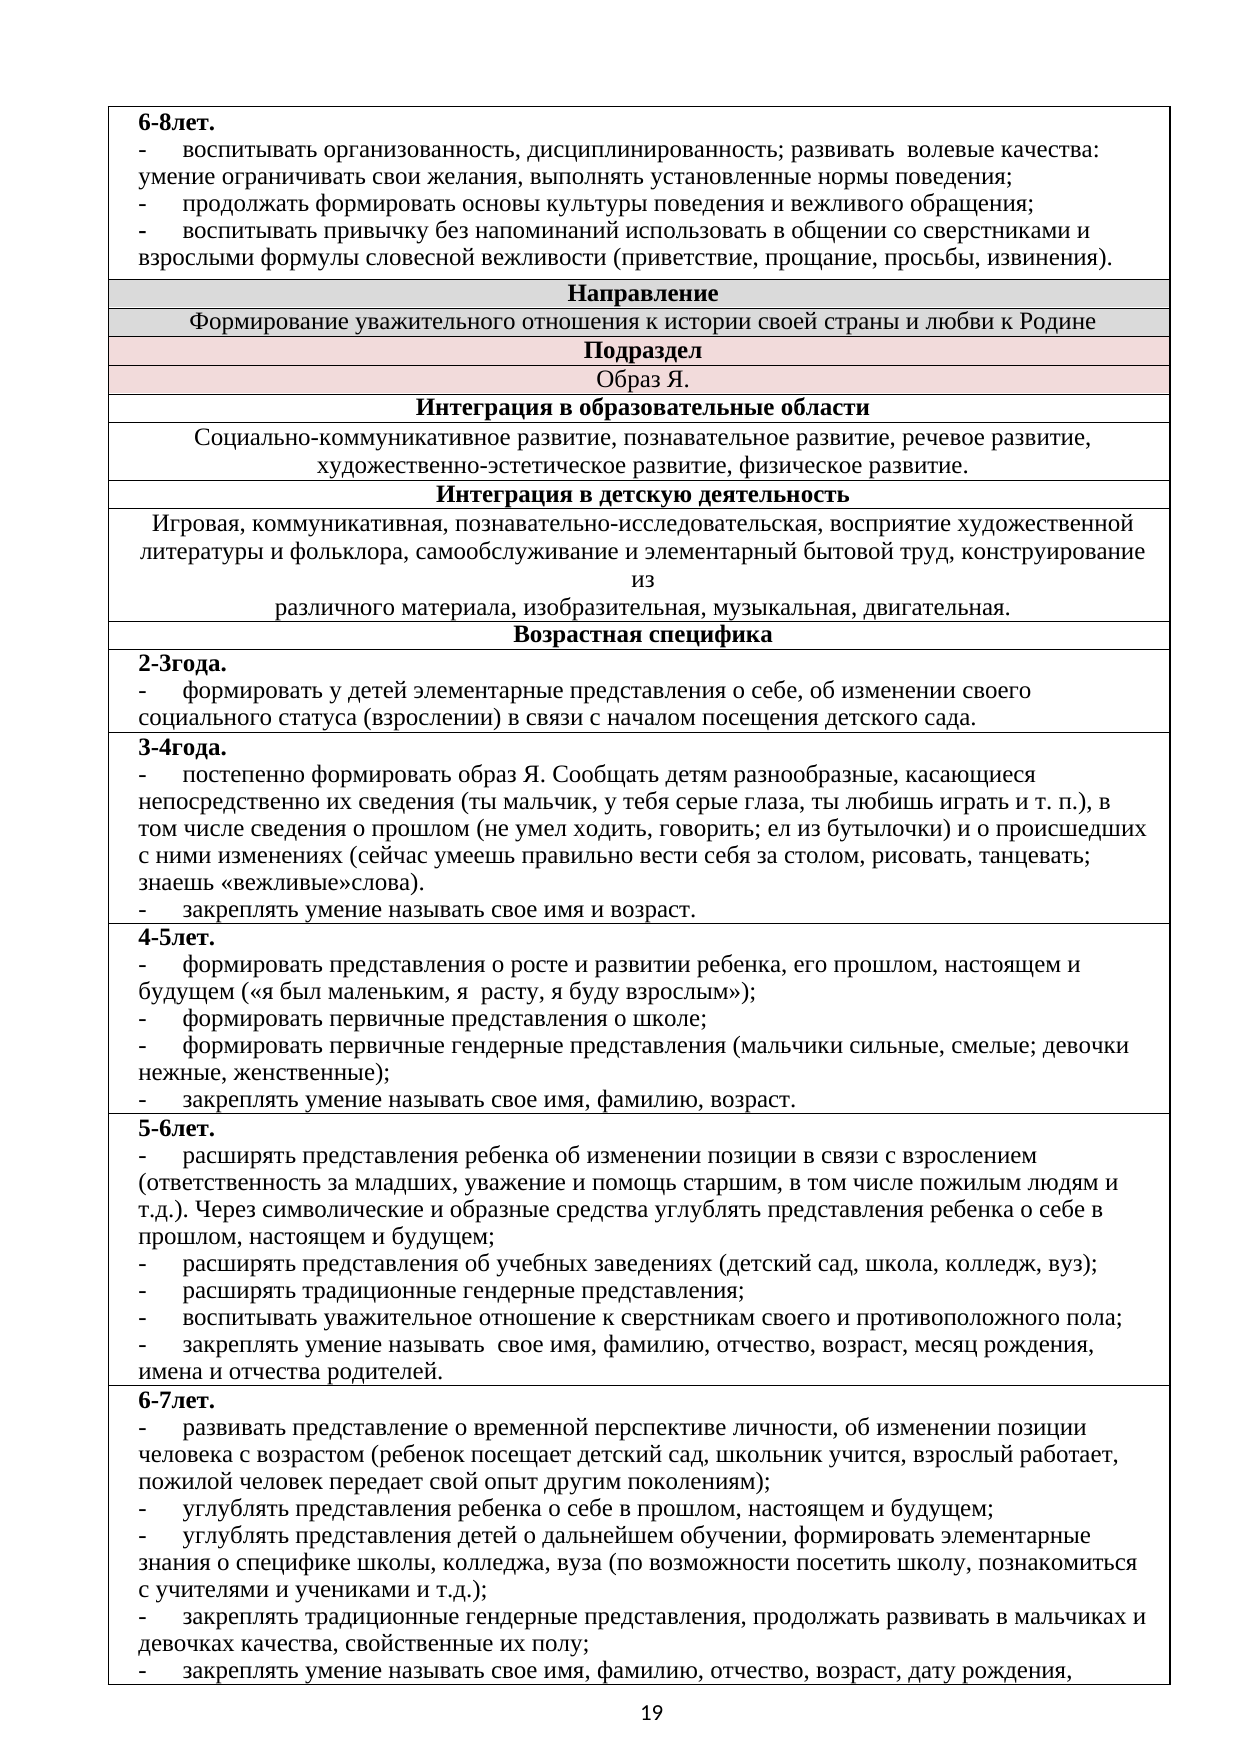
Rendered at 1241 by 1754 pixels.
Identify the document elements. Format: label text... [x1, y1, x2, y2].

table_cell 6-8лет. воспитывать организованность, дисциплинированность; развивать волевые качества: умение ограничивать свои желания, выполнять установленные нормы поведения; продолжать формировать основы культуры поведения и вежливого обращения; воспитывать привычку без напоминаний использовать в общении со сверстниками и взрослыми формулы словесной вежливости (приветствие, прощание, просьбы, извинения). [109, 107, 1169, 279]
table_cell 5-6лет. расширять представления ребенка об изменении позиции в связи с взрослением (ответственность за младших, уважение и помощь старшим, в том числе пожилым людям и т.д.). Через символические и образные средства углублять представления ребенка о себе в прошлом, настоящем и будущем; расширять представления об учебных заведениях (детский сад, школа, колледж, вуз); расширять традиционные гендерные представления; воспитывать уважительное отношение к сверстникам своего и противоположного пола; закреплять умение называть свое имя, фамилию, отчество, возраст, месяц рождения, имена и отчества родителей. [109, 1114, 1169, 1385]
table_cell Образ Я. [109, 366, 1169, 393]
table_cell Подраздел [109, 337, 1169, 365]
table_cell 2-3года. формировать у детей элементарные представления о себе, об изменении своего социального статуса (взрослении) в связи с началом посещения детского сада. [109, 650, 1169, 732]
table_cell Возрастная специфика [109, 622, 1169, 649]
table_cell Интеграция в образовательные области [109, 395, 1169, 422]
table_cell Игровая, коммуникативная, познавательно-исследовательская, восприятие художественной литературы и фольклора, самообслуживание и элементарный бытовой труд, конструирование из различного материала, изобразительная, музыкальная, двигательная. [109, 509, 1169, 621]
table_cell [109, 1386, 1169, 1684]
table_cell Формирование уважительного отношения к истории своей страны и любви к Родине [109, 309, 1169, 336]
table_cell 3-4года. постепенно формировать образ Я. Сообщать детям разнообразные, касающиеся непосредственно их сведения (ты мальчик, у тебя серые глаза, ты любишь играть и т. п.), в том числе сведения о прошлом (не умел ходить, говорить; ел из бутылочки) и о происшедших с ними изменениях (сейчас умеешь правильно вести себя за столом, рисовать, танцевать; знаешь «вежливые»слова). закреплять умение называть свое имя и возраст. [109, 733, 1169, 922]
table_cell Направление [109, 280, 1169, 307]
table_cell Интеграция в детскую деятельность [109, 481, 1169, 508]
table_cell Социально-коммуникативное развитие, познавательное развитие, речевое развитие, художественно-эстетическое развитие, физическое развитие. [109, 423, 1169, 480]
table_cell 4-5лет. формировать представления о росте и развитии ребенка, его прошлом, настоящем и будущем («я был маленьким, я расту, я буду взрослым»); формировать первичные представления о школе; формировать первичные гендерные представления (мальчики сильные, смелые; девочки нежные, женственные); закреплять умение называть свое имя, фамилию, возраст. [109, 924, 1169, 1113]
